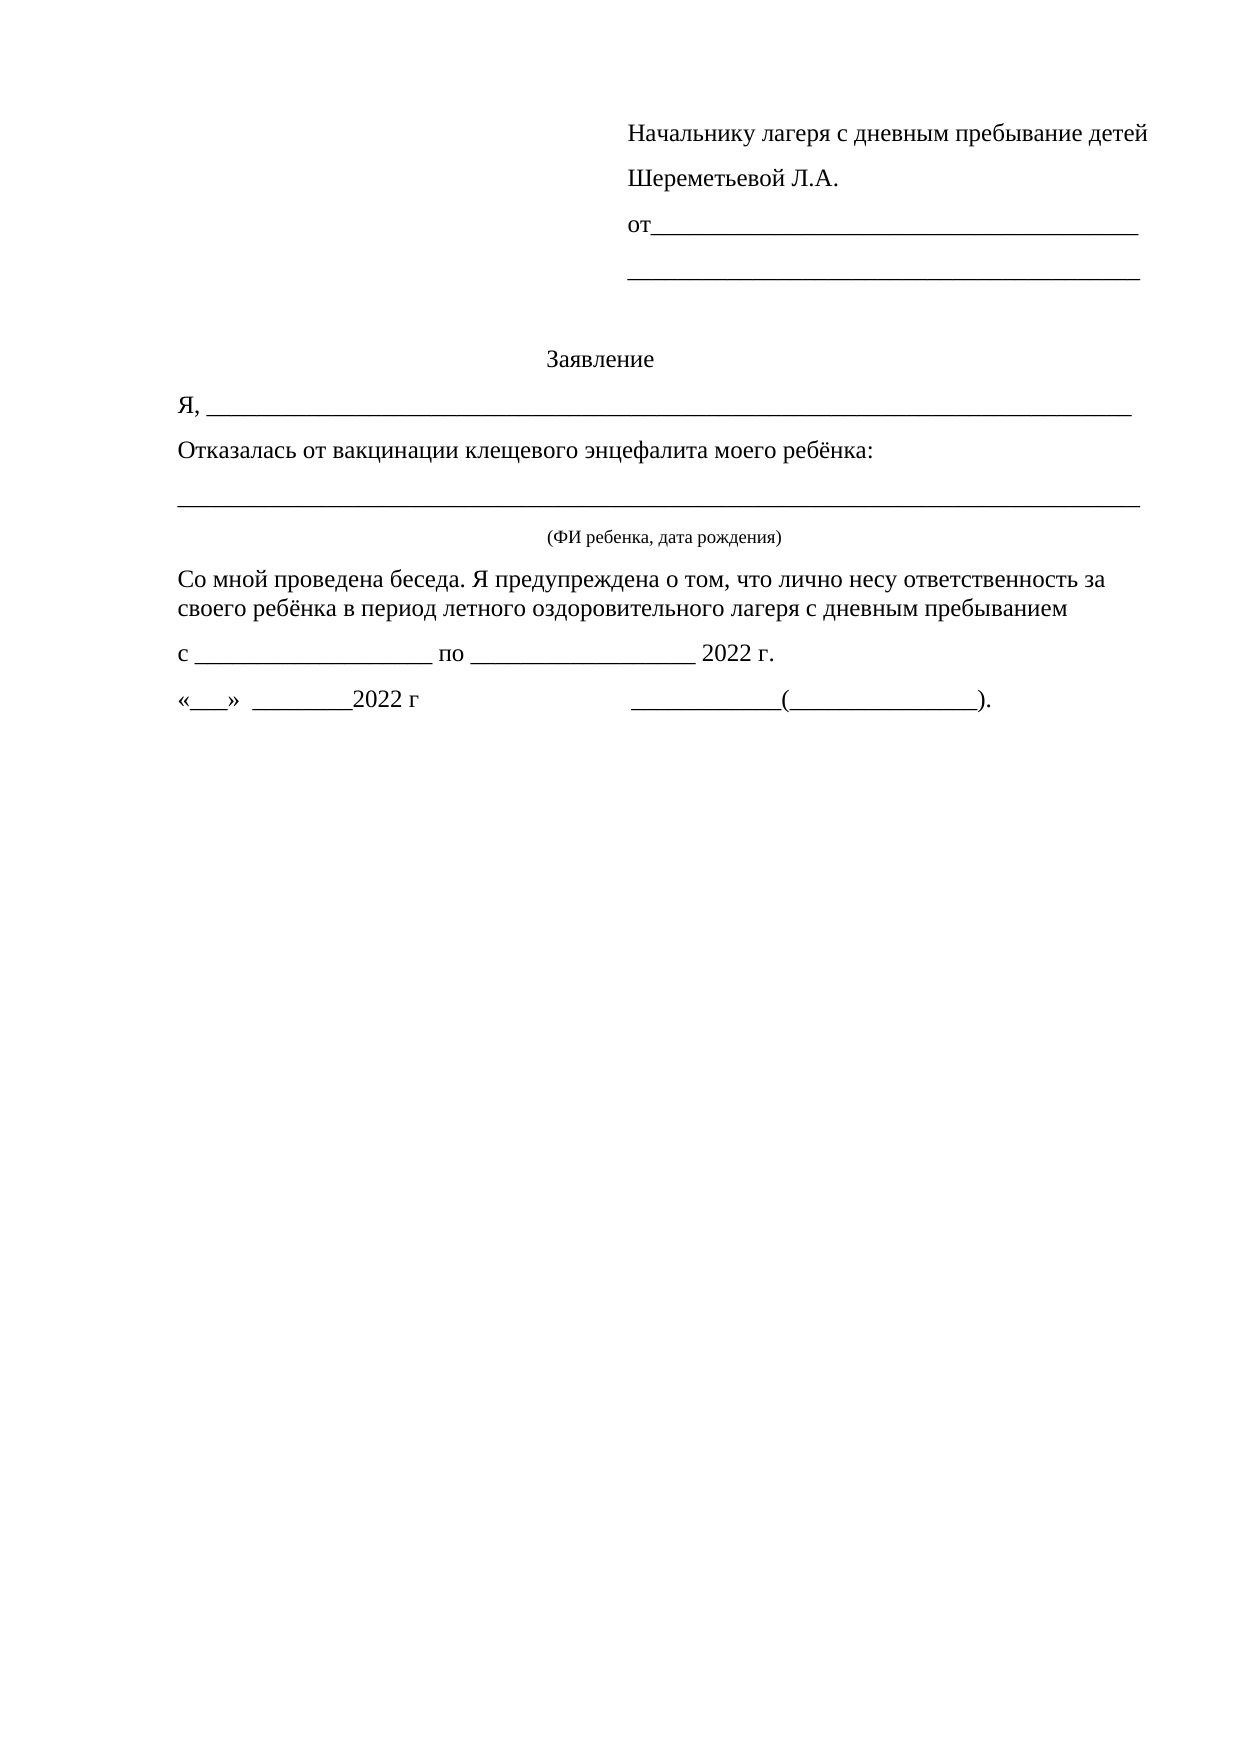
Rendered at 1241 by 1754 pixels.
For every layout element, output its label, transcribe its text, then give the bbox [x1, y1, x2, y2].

text Заявление [177, 344, 1152, 373]
text от_______________________________________ [177, 209, 1152, 238]
text _____________________________________________________________________________ [177, 481, 1152, 509]
text _________________________________________ [177, 254, 1152, 283]
text Отказалась от вакцинации клещевого энцефалита моего ребёнка: [177, 435, 1152, 464]
text «___» ________2022 г ____________(_______________). [177, 684, 1152, 713]
text Я, __________________________________________________________________________ [177, 390, 1152, 419]
text Начальнику лагеря с дневным пребывание детей [177, 118, 1152, 147]
text (ФИ ребенка, дата рождения) [177, 526, 1152, 548]
text Со мной проведена беседа. Я предупреждена о том, что лично несу ответственность за своего ребёнка в период летного оздоровительного лагеря с дневным пребыванием [177, 564, 1152, 622]
text Шереметьевой Л.А. [177, 163, 1152, 192]
text с ___________________ по __________________ 2022 г. [177, 638, 1152, 667]
